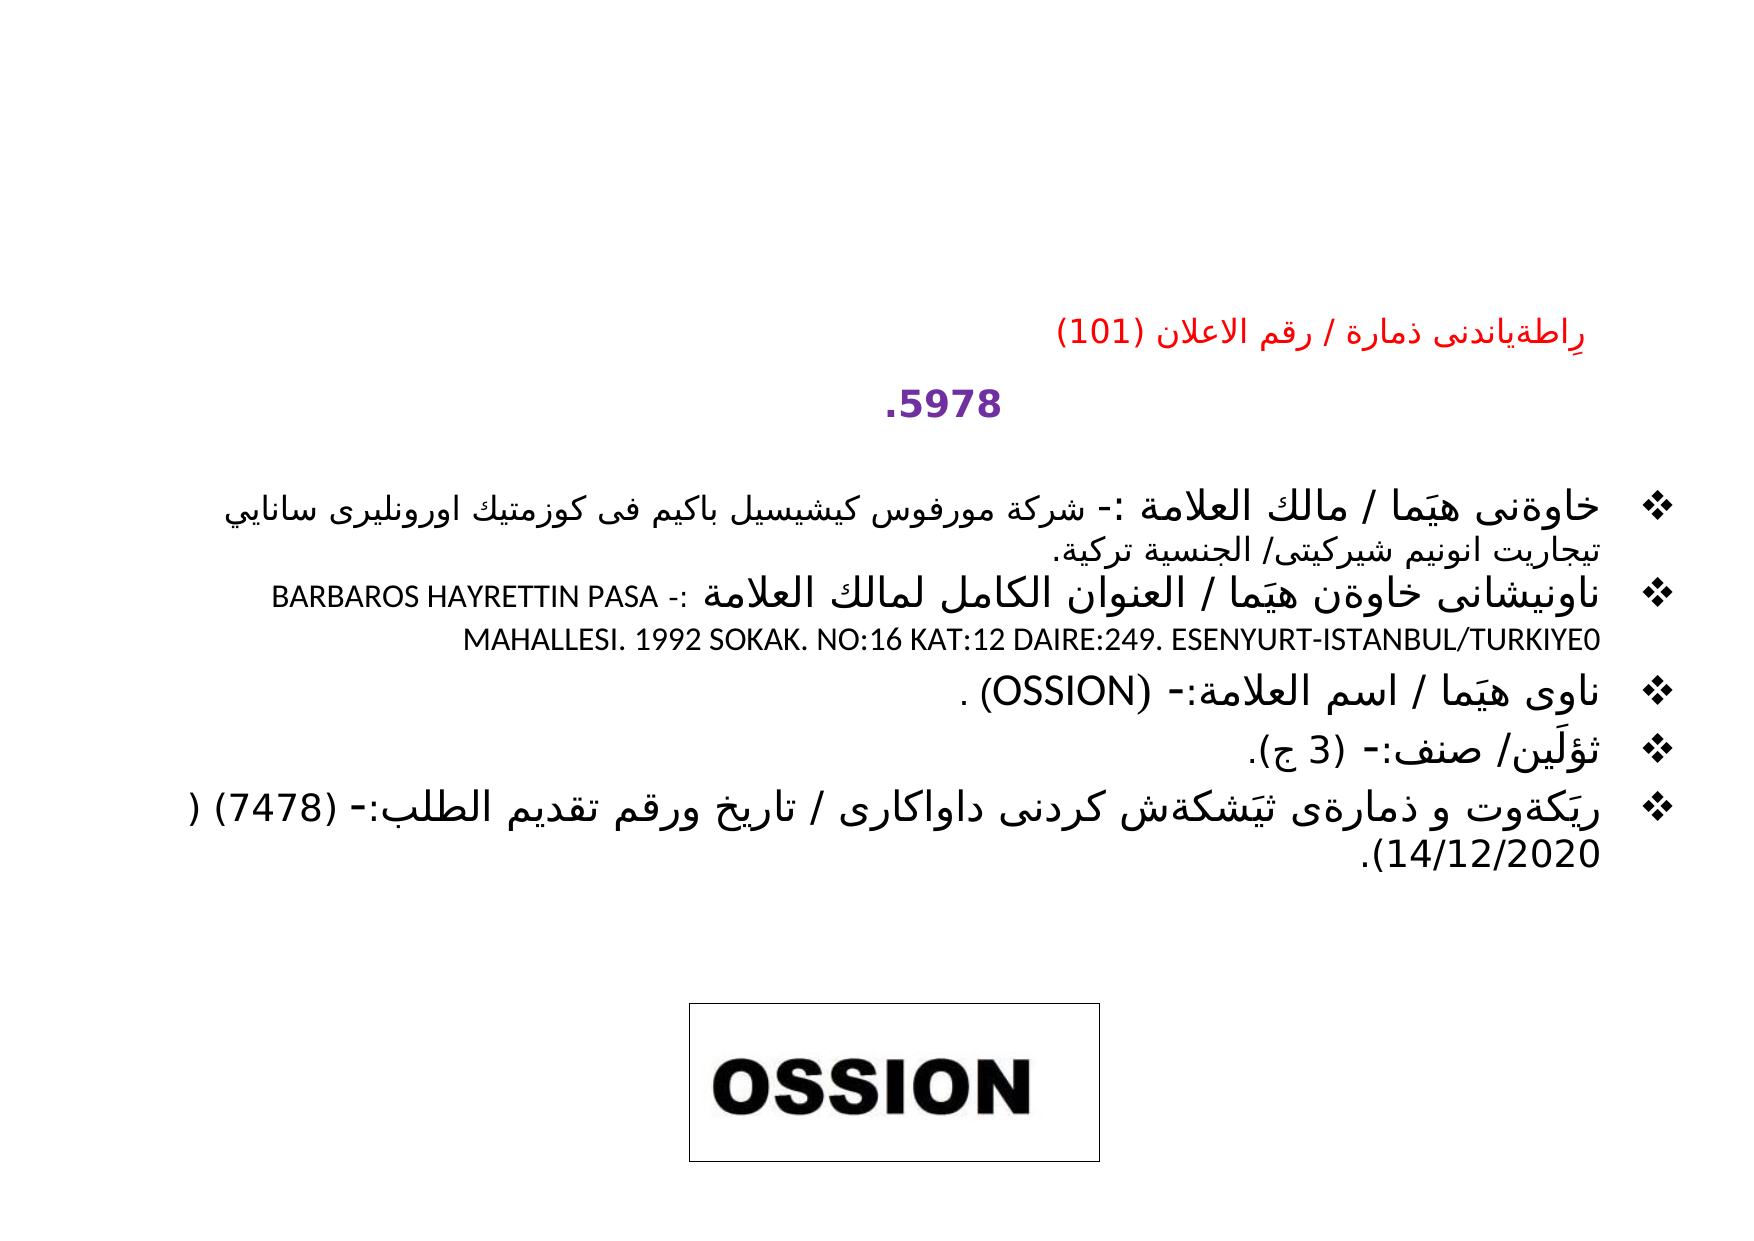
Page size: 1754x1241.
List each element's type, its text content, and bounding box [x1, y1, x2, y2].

list ناونيشانى خاوةن هيَما / العنوان الكامل لمالك العلامة :- BARBAROS HAYRETTIN PASA MAHALLESI. 1992 SOKAK. NO:16 KAT:12 DAIRE:249. ESENYURT-ISTANBUL/TURKIYE0 [150, 569, 1639, 658]
list ثؤلَين/ صنف:- (3 ج). [150, 717, 1639, 775]
text رِاطةياندنى ذمارة / رقم الاعلان (101) [150, 312, 1586, 351]
list ريَكةوت و ذمارةى ثيَشكةش كردنى داواكارى / تاريخ ورقم تقديم الطلب:- (7478) (14/12/2020). [150, 775, 1639, 877]
table_header [690, 1004, 700, 1161]
table_header [1068, 1004, 1099, 1161]
picture [700, 1004, 1068, 1161]
list خاوةنى هيَما / مالك العلامة :- شركة مورفوس كيشيسيل باكيم فى كوزمتيك اورونليرى سانايي تيجاريت انونيم شيركيتى/ الجنسية تركية. [150, 482, 1639, 569]
list ناوى هيَما / اسم العلامة:- (OSSION) . [150, 658, 1639, 717]
